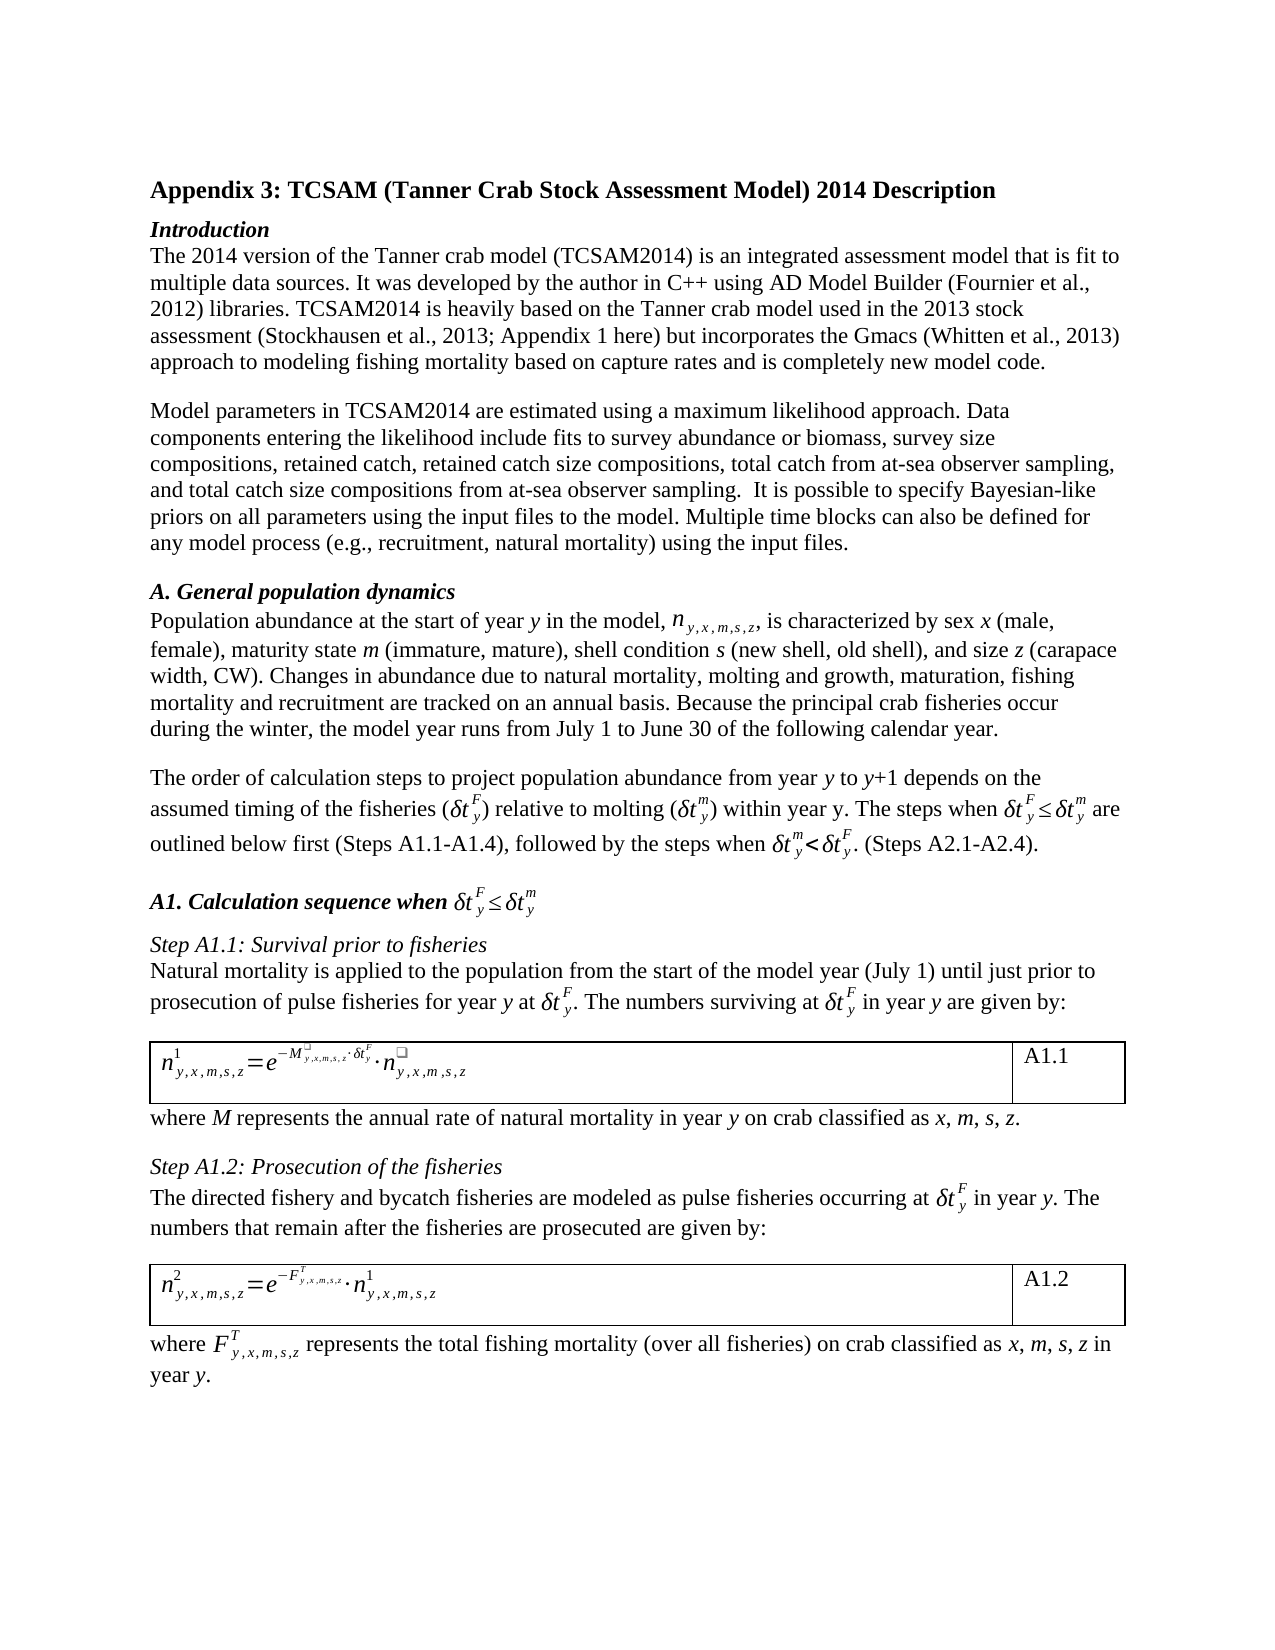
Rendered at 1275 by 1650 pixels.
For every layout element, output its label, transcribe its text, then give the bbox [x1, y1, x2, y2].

subtitle Appendix 3: TCSAM (Tanner Crab Stock Assessment Model) 2014 Description [150, 175, 1125, 204]
text where M represents the annual rate of natural mortality in year y on crab classified as x, m, s, z. [150, 1104, 1125, 1130]
text Population abundance at the start of year y in the model, , is characterized by sex x (male, female), maturity state m (immature, mature), shell condition s (new shell, old shell), and size z (carapace width, CW). Changes in abundance due to natural mortality, molting and growth, maturation, fishing mortality and recruitment are tracked on an annual basis. Because the principal crab fisheries occur during the winter, the model year runs from July 1 to June 30 of the following calendar year. [150, 605, 1125, 741]
table_header [151, 1265, 1012, 1325]
text The directed fishery and bycatch fisheries are modeled as pulse fisheries occurring at in year y. The numbers that remain after the fisheries are prosecuted are given by: [150, 1179, 1125, 1241]
text Natural mortality is applied to the population from the start of the model year (July 1) until just prior to prosecution of pulse fisheries for year y at . The numbers surviving at in year y are given by: [150, 957, 1125, 1018]
text The 2014 version of the Tanner crab model (TCSAM2014) is an integrated assessment model that is fit to multiple data sources. It was developed by the author in C++ using AD Model Builder (Fournier et al., 2012) libraries. TCSAM2014 is heavily based on the Tanner crab model used in the 2013 stock assessment (Stockhausen et al., 2013; Appendix 1 here) but incorporates the Gmacs (Whitten et al., 2013) approach to modeling fishing mortality based on capture rates and is completely new model code. [150, 243, 1125, 374]
text Model parameters in TCSAM2014 are estimated using a maximum likelihood approach. Data components entering the likelihood include fits to survey abundance or biomass, survey size compositions, retained catch, retained catch size compositions, total catch from at-sea observer sampling, and total catch size compositions from at-sea observer sampling. It is possible to specify Bayesian-like priors on all parameters using the input files to the model. Multiple time blocks can also be defined for any model process (e.g., recruitment, natural mortality) using the input files. [150, 397, 1125, 555]
text The order of calculation steps to project population abundance from year y to y+1 depends on the assumed timing of the fisheries () relative to molting () within year y. The steps when are outlined below first (Steps A1.1-A1.4), followed by the steps when . (Steps A2.1-A2.4). [150, 764, 1125, 861]
subtitle A1. Calculation sequence when [150, 883, 1125, 918]
subtitle Introduction [150, 216, 1125, 243]
table_header [151, 1043, 1012, 1103]
table_header A1.2 [1013, 1265, 1124, 1325]
text where represents the total fishing mortality (over all fisheries) on crab classified as x, m, s, z in year y. [150, 1326, 1125, 1387]
subtitle Step A1.2: Prosecution of the fisheries [150, 1153, 1125, 1179]
subtitle A. General population dynamics [150, 578, 1125, 605]
table_header A1.1 [1013, 1043, 1124, 1103]
subtitle Step A1.1: Survival prior to fisheries [150, 931, 1125, 957]
